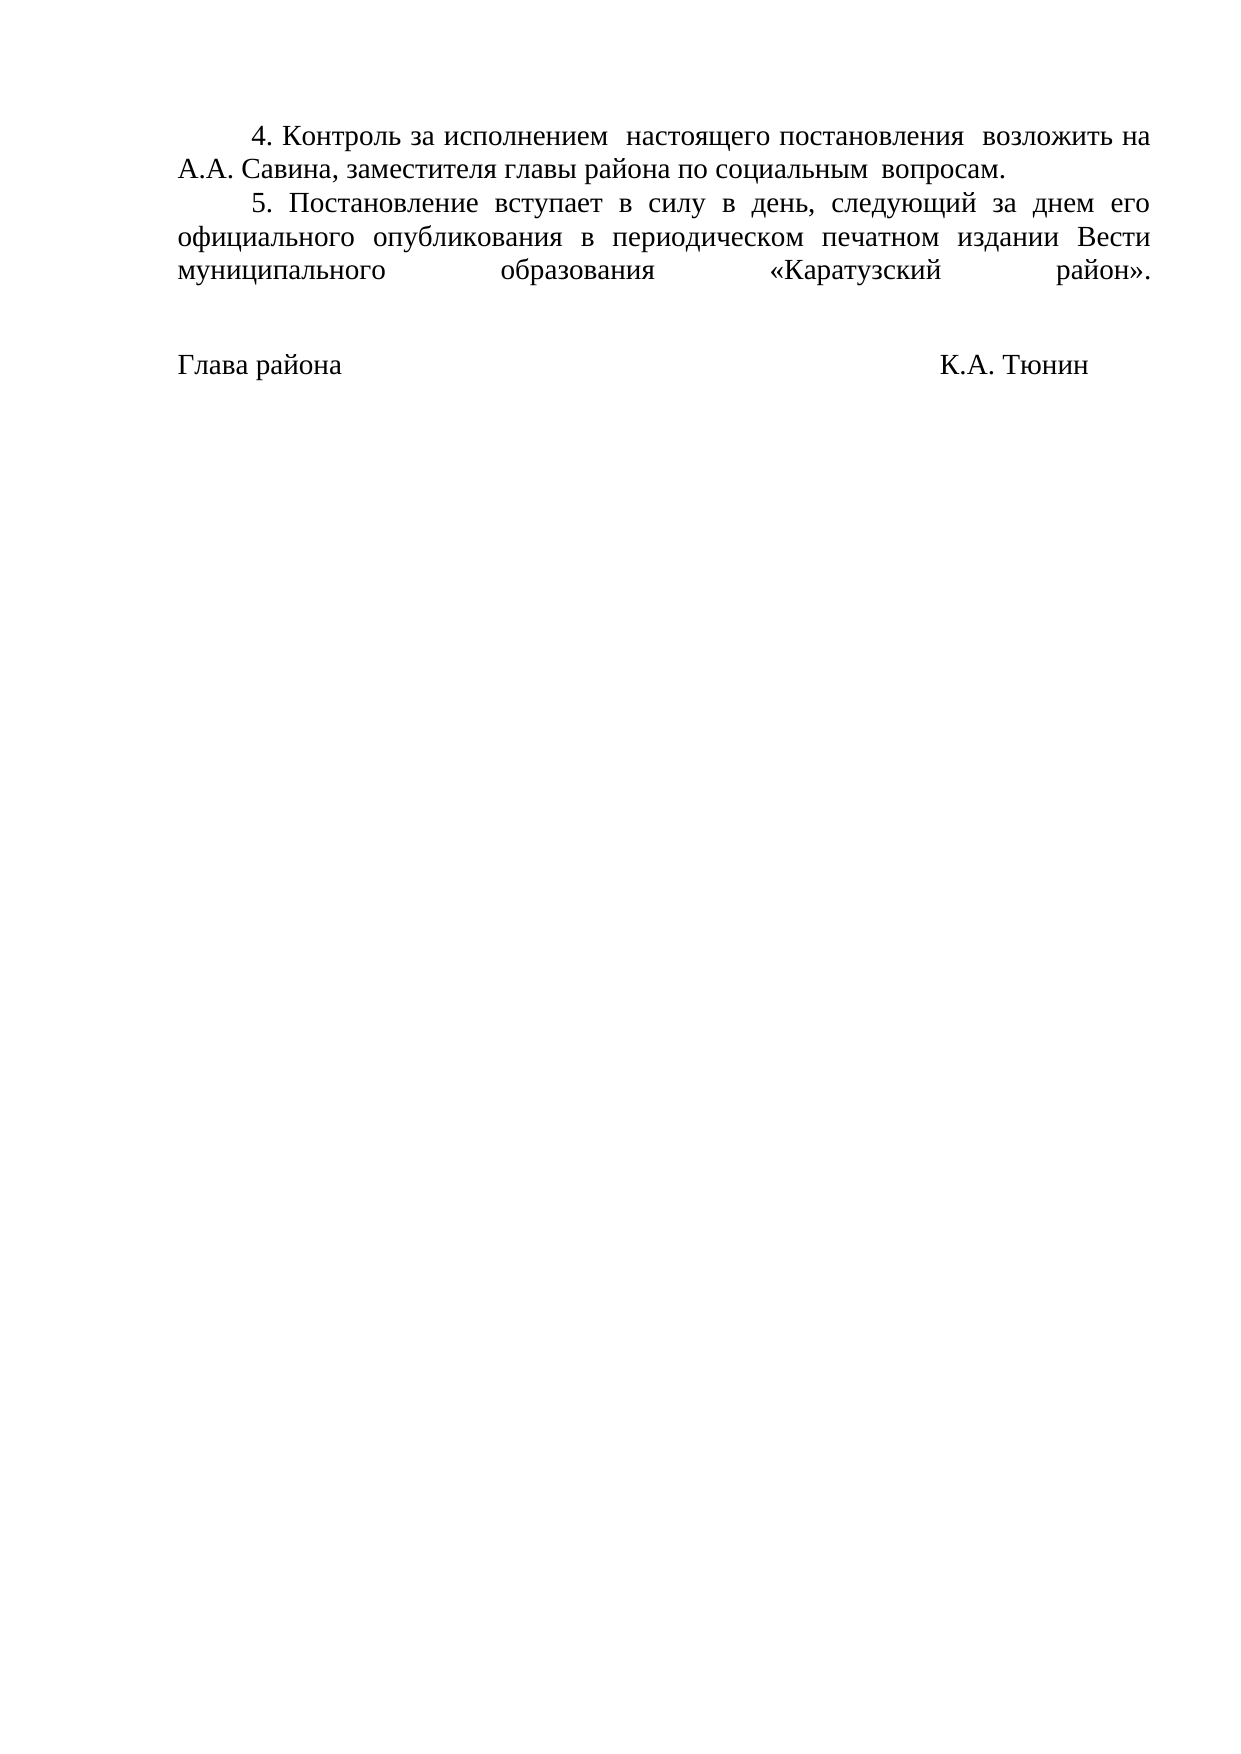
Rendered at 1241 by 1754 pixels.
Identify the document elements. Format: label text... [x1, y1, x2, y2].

text 4. Контроль за исполнением настоящего постановления возложить на А.А. Савина, заместителя главы района по социальным вопросам. [177, 118, 1152, 185]
text 5. Постановление вступает в силу в день, следующий за днем его официального опубликования в периодическом печатном издании Вести муниципального образования «Каратузский район». [177, 185, 1152, 314]
text Глава района К.А. Тюнин [177, 347, 1152, 381]
